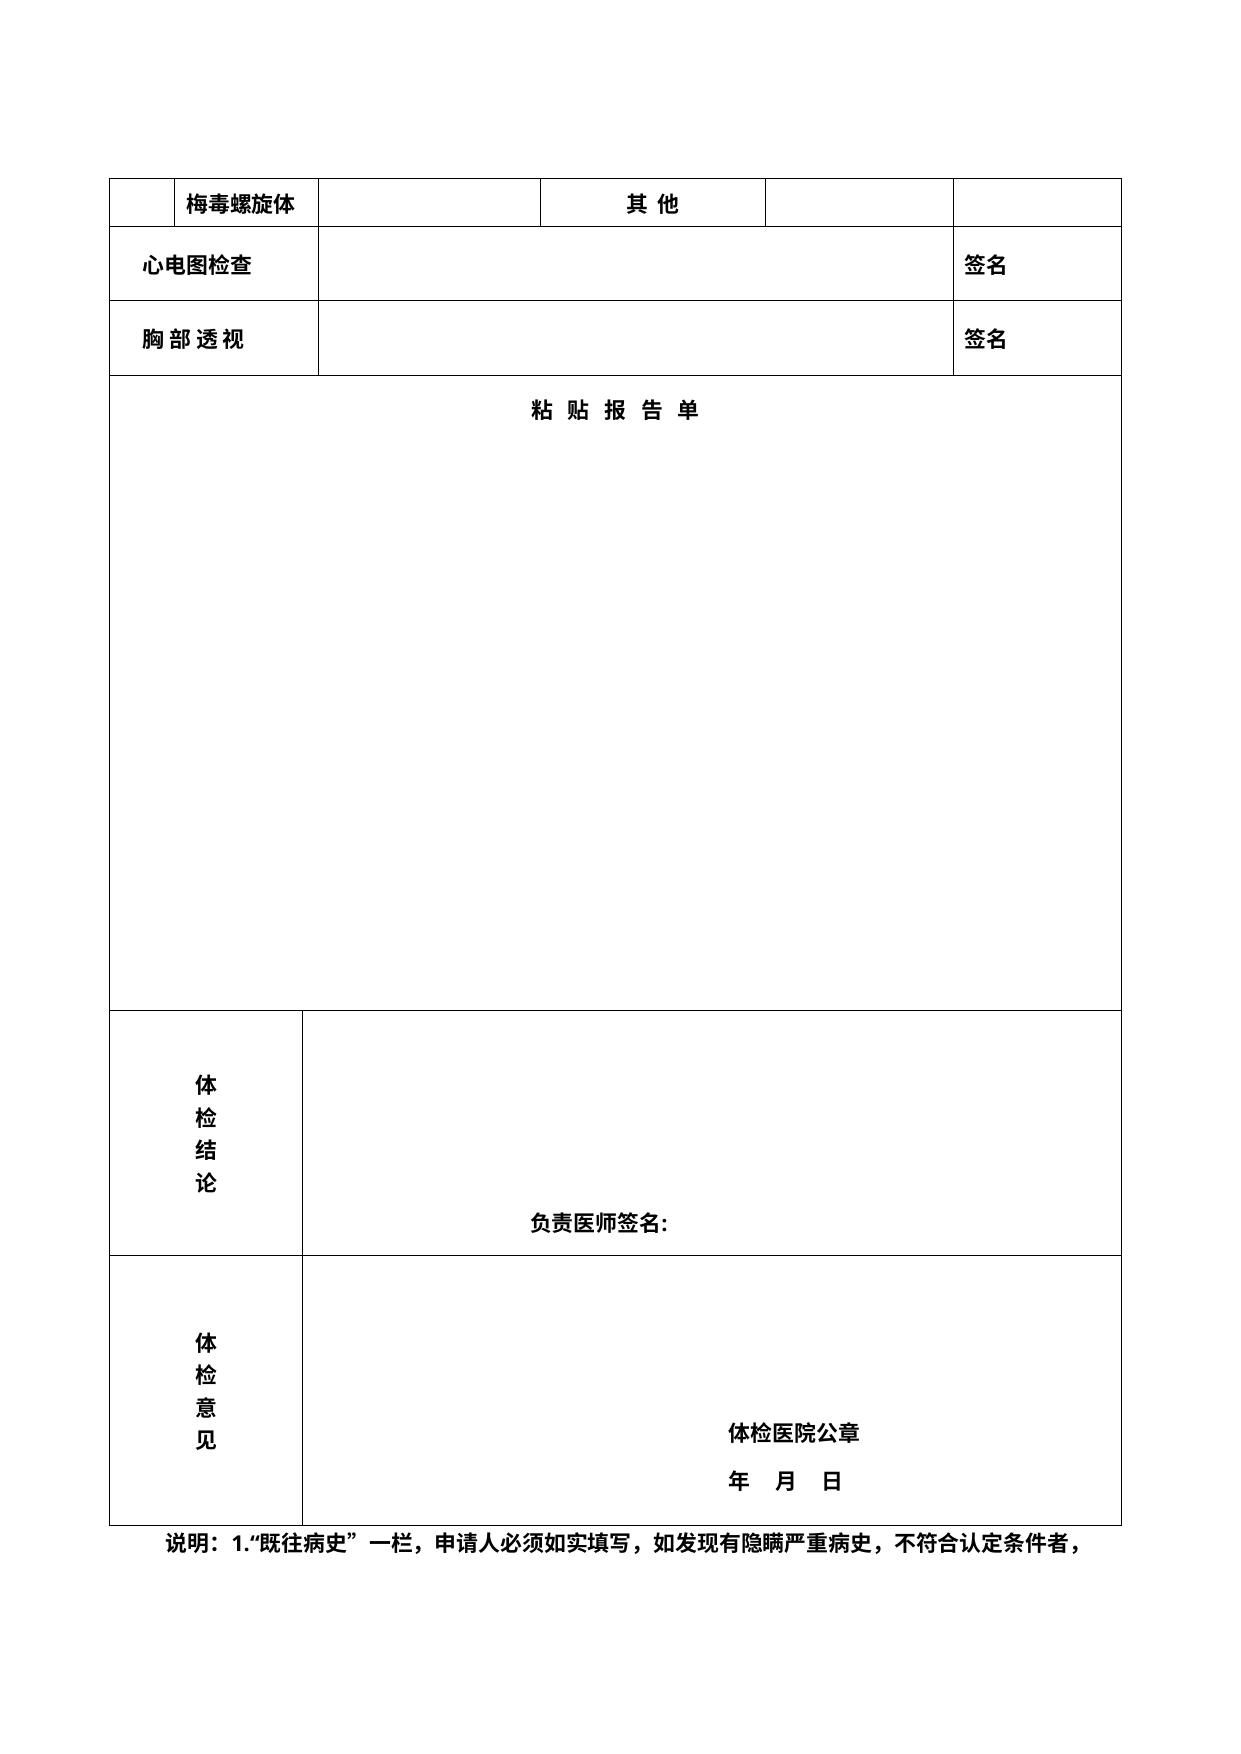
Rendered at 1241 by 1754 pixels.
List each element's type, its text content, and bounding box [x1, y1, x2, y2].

table_cell 粘 贴 报 告 单 [110, 376, 1121, 1010]
table_cell 心电图检查 [110, 227, 318, 300]
table_cell 签名 [954, 227, 1121, 300]
table_cell [319, 301, 953, 375]
table_cell 胸 部 透 视 [110, 301, 318, 375]
table_cell [319, 227, 953, 300]
table_cell 负责医师签名: [303, 1011, 1121, 1254]
table_cell 体检医院公章 年 月 日 [303, 1256, 1121, 1525]
table_cell 体 检 结 论 [110, 1011, 302, 1254]
table_cell [766, 179, 953, 226]
table_cell 签名 [954, 301, 1121, 375]
table_cell [319, 179, 540, 226]
table_cell 体 检 意 见 [110, 1256, 302, 1525]
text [165, 1526, 1075, 1557]
table_cell 梅毒螺旋体 [175, 179, 318, 226]
table_cell 其 他 [541, 179, 765, 226]
